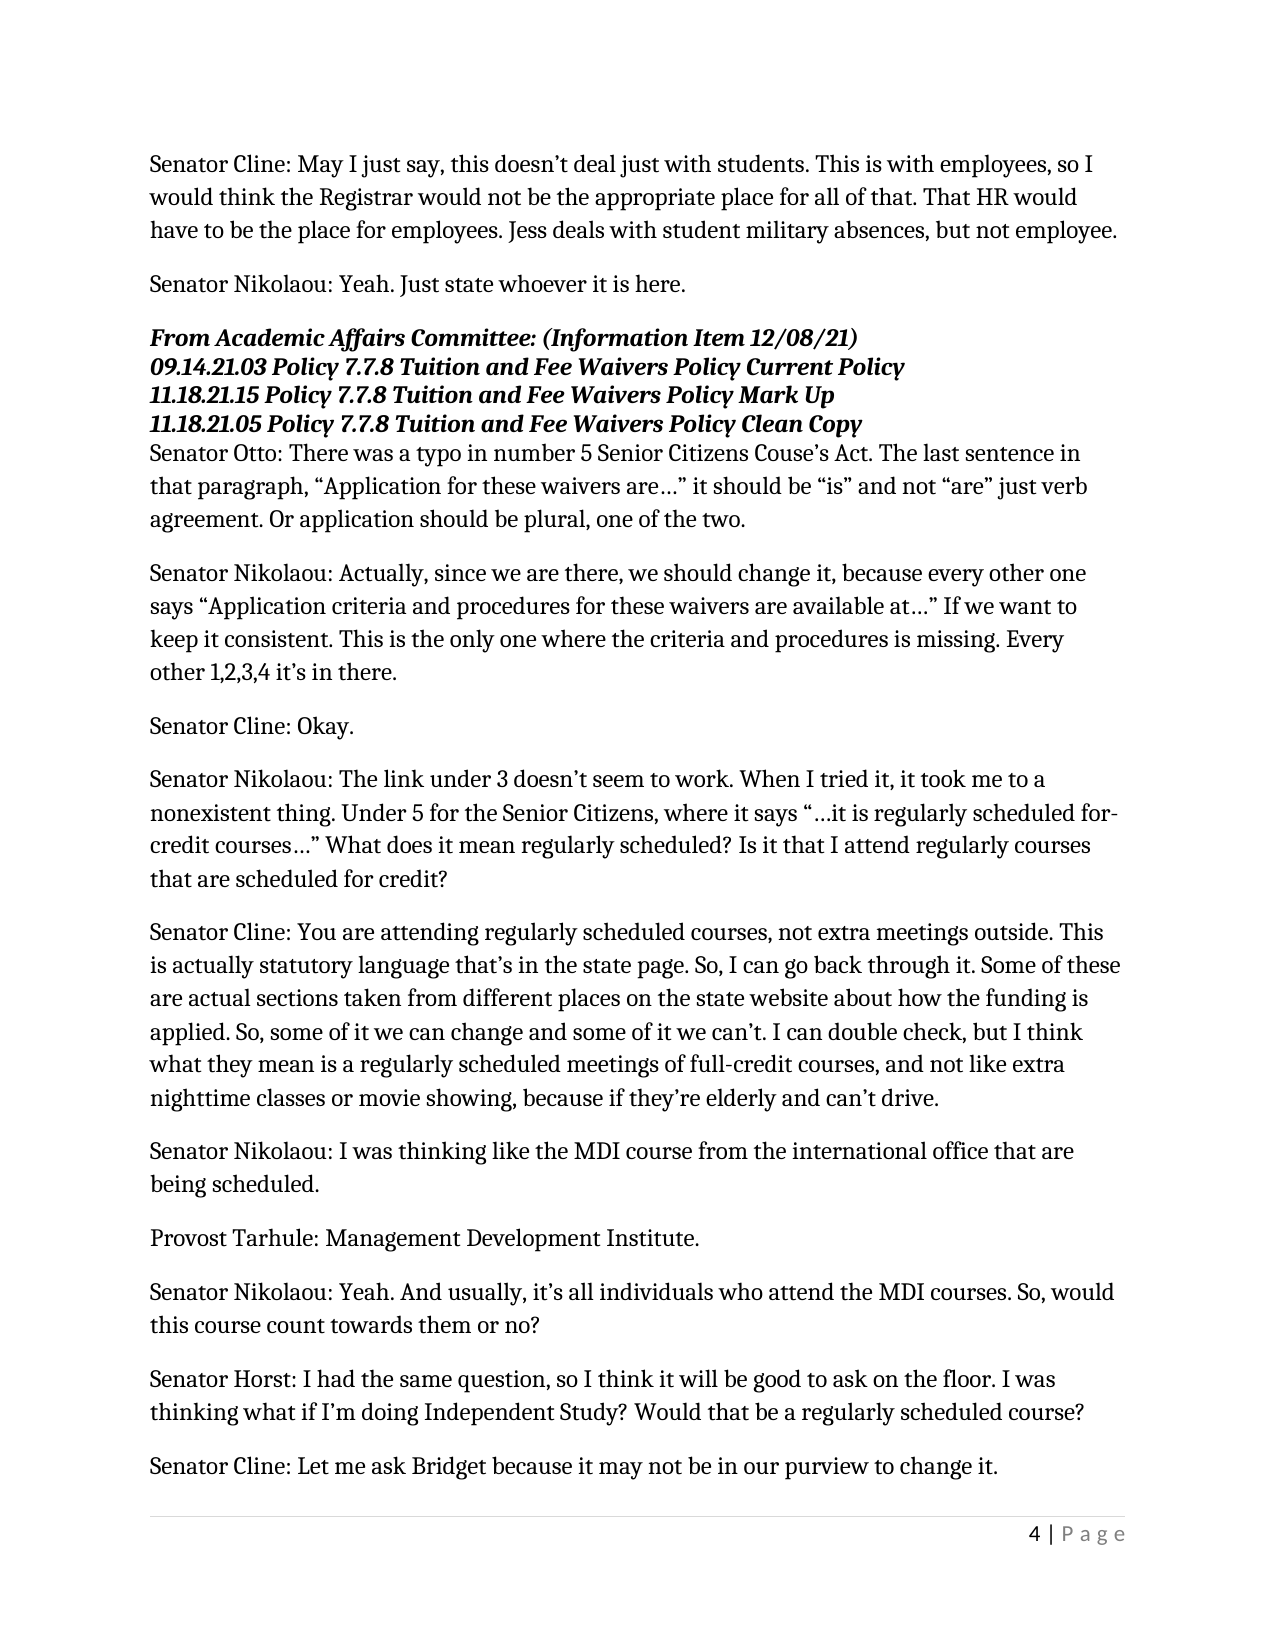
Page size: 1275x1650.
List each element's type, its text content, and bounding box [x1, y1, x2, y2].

text 11.18.21.15 Policy 7.7.8 Tuition and Fee Waivers Policy Mark Up [150, 381, 1125, 410]
text Senator Nikolaou: The link under 3 doesn’t seem to work. When I tried it, it took me to a nonexistent thing. Under 5 for the Senior Citizens, where it says “…it is regularly scheduled for-credit courses…” What does it mean regularly scheduled? Is it that I attend regularly courses that are scheduled for credit? [150, 765, 1125, 893]
text Senator Cline: You are attending regularly scheduled courses, not extra meetings outside. This is actually statutory language that’s in the state page. So, I can go back through it. Some of these are actual sections taken from different places on the state website about how the funding is applied. So, some of it we can change and some of it we can’t. I can double check, but I think what they mean is a regularly scheduled meetings of full-credit courses, and not like extra nighttime classes or movie showing, because if they’re elderly and can’t drive. [150, 918, 1125, 1112]
text Senator Cline: May I just say, this doesn’t deal just with students. This is with employees, so I would think the Registrar would not be the appropriate place for all of that. That HR would have to be the place for employees. Jess deals with student military absences, but not employee. [150, 150, 1125, 245]
text Senator Horst: I had the same question, so I think it will be good to ask on the floor. I was thinking what if I’m doing Independent Study? Would that be a regularly scheduled course? [150, 1365, 1125, 1427]
text From Academic Affairs Committee: (Information Item 12/08/21) [150, 324, 1125, 352]
text 11.18.21.05 Policy 7.7.8 Tuition and Fee Waivers Policy Clean Copy [150, 410, 1125, 439]
text Senator Nikolaou: Actually, since we are there, we should change it, because every other one says “Application criteria and procedures for these waivers are available at…” If we want to keep it consistent. This is the only one where the criteria and procedures is missing. Every other 1,2,3,4 it’s in there. [150, 559, 1125, 686]
text Senator Otto: There was a typo in number 5 Senior Citizens Couse’s Act. The last sentence in that paragraph, “Application for these waivers are…” it should be “is” and not “are” just verb agreement. Or application should be plural, one of the two. [150, 439, 1125, 533]
text Senator Nikolaou: I was thinking like the MDI course from the international office that are being scheduled. [150, 1137, 1125, 1199]
text 09.14.21.03 Policy 7.7.8 Tuition and Fee Waivers Policy Current Policy [150, 352, 1125, 381]
text Senator Cline: Let me ask Bridget because it may not be in our purview to change it. [150, 1452, 1125, 1481]
text Provost Tarhule: Management Development Institute. [150, 1224, 1125, 1253]
text Senator Cline: Okay. [150, 712, 1125, 740]
text Senator Nikolaou: Yeah. And usually, it’s all individuals who attend the MDI courses. So, would this course count towards them or no? [150, 1278, 1125, 1340]
text Senator Nikolaou: Yeah. Just state whoever it is here. [150, 270, 1125, 299]
